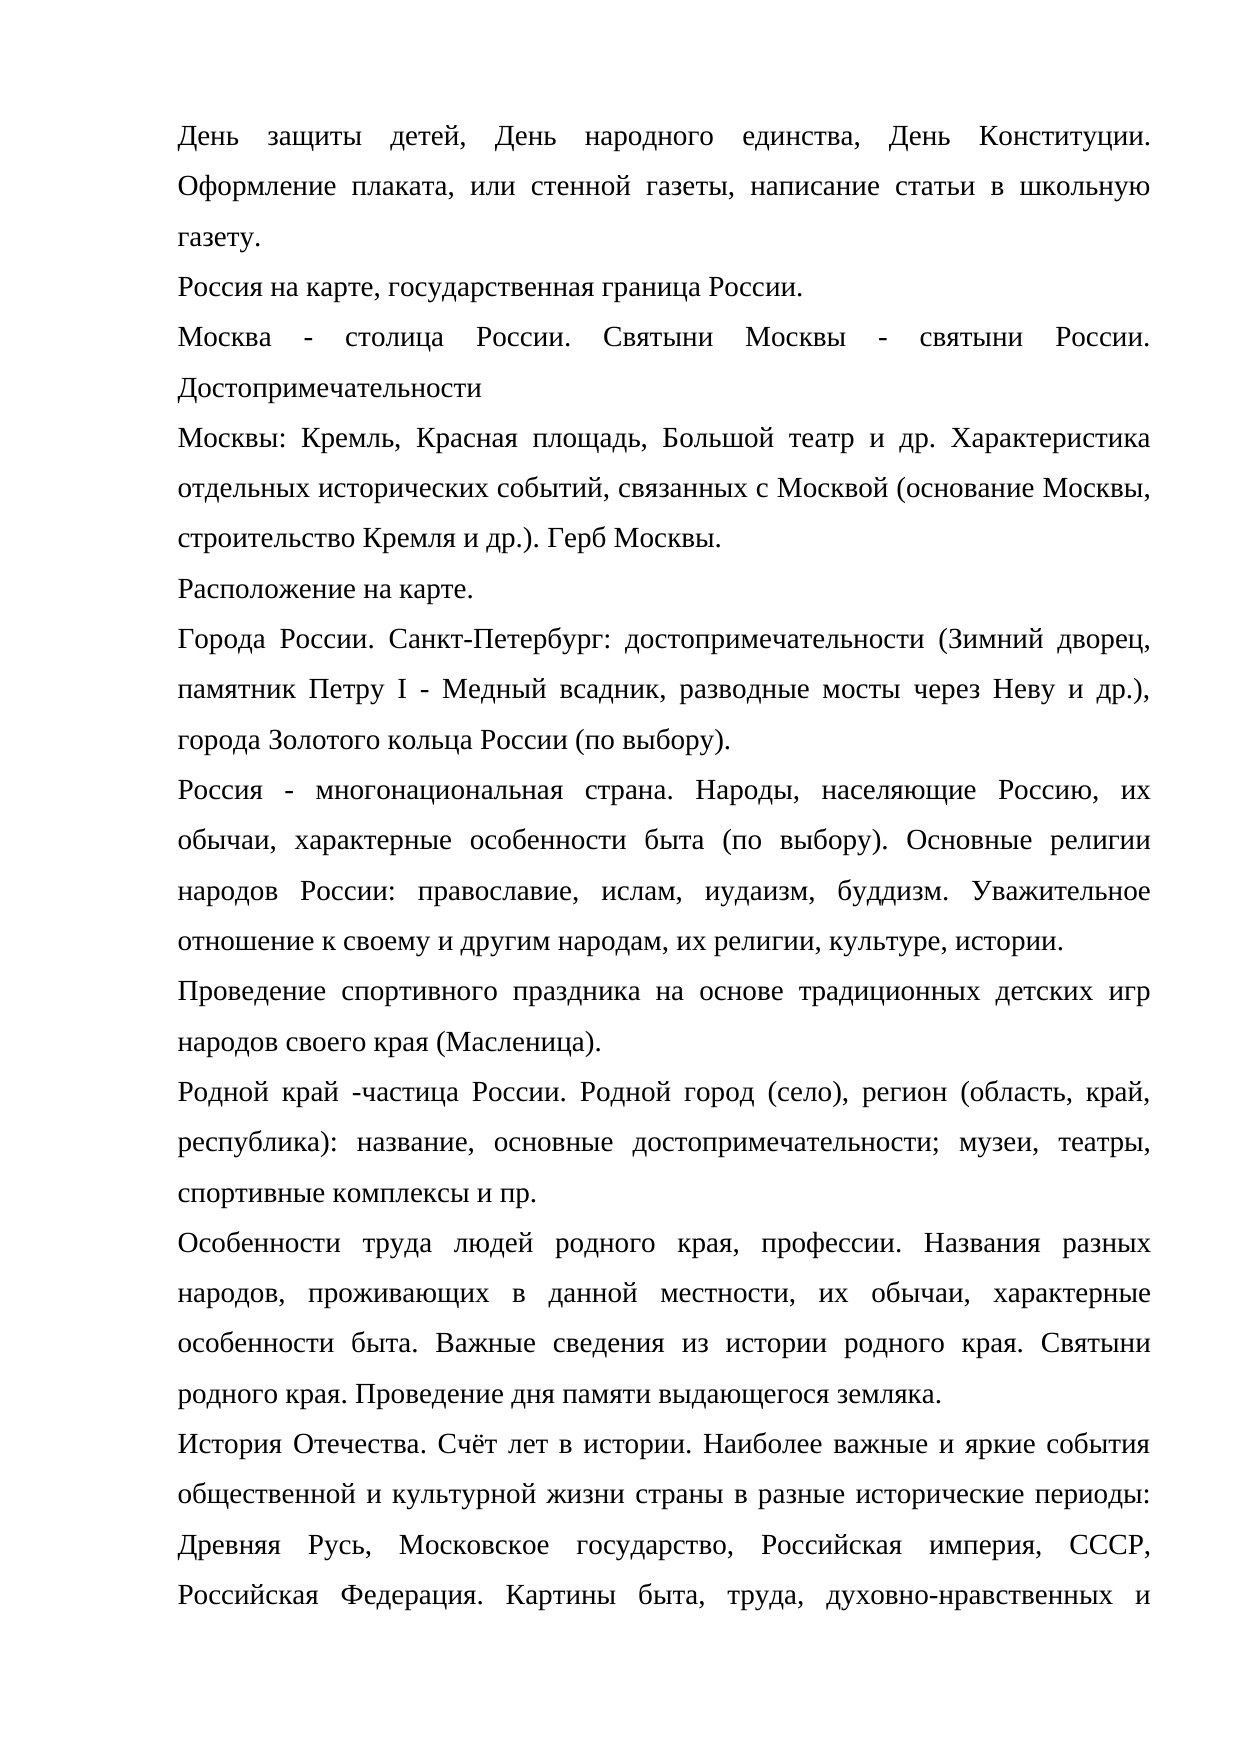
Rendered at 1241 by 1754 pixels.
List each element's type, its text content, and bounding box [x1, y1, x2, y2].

text Расположение на карте. [177, 571, 1152, 604]
text Особенности труда людей родного края, профессии. Названия разных народов, проживающих в данной местности, их обычаи, характерные особенности быта. Важные сведения из истории родного края. Святыни родного края. Проведение дня памяти выдающегося земляка. [177, 1225, 1152, 1409]
text Родной край -частица России. Родной город (село), регион (область, край, республика): название, основные достопримечательности; музеи, театры, спортивные комплексы и пр. [177, 1074, 1152, 1208]
text Москвы: Кремль, Красная площадь, Большой театр и др. Характеристика отдельных исторических событий, связанных с Москвой (основание Москвы, строительство Кремля и др.). Герб Москвы. [177, 420, 1152, 554]
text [177, 118, 1152, 252]
text Москва - столица России. Святыни Москвы - святыни России. Достопримечательности [177, 319, 1152, 403]
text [177, 1426, 1152, 1611]
text Россия на карте, государственная граница России. [177, 269, 1152, 303]
text Россия - многонациональная страна. Народы, населяющие Россию, их обычаи, характерные особенности быта (по выбору). Основные религии народов России: православие, ислам, иудаизм, буддизм. Уважительное отношение к своему и другим народам, их религии, культуре, истории. [177, 772, 1152, 957]
text Проведение спортивного праздника на основе традиционных детских игр народов своего края (Масленица). [177, 973, 1152, 1057]
text Города России. Санкт-Петербург: достопримечательности (Зимний дворец, памятник Петру I - Медный всадник, разводные мосты через Неву и др.), города Золотого кольца России (по выбору). [177, 621, 1152, 755]
